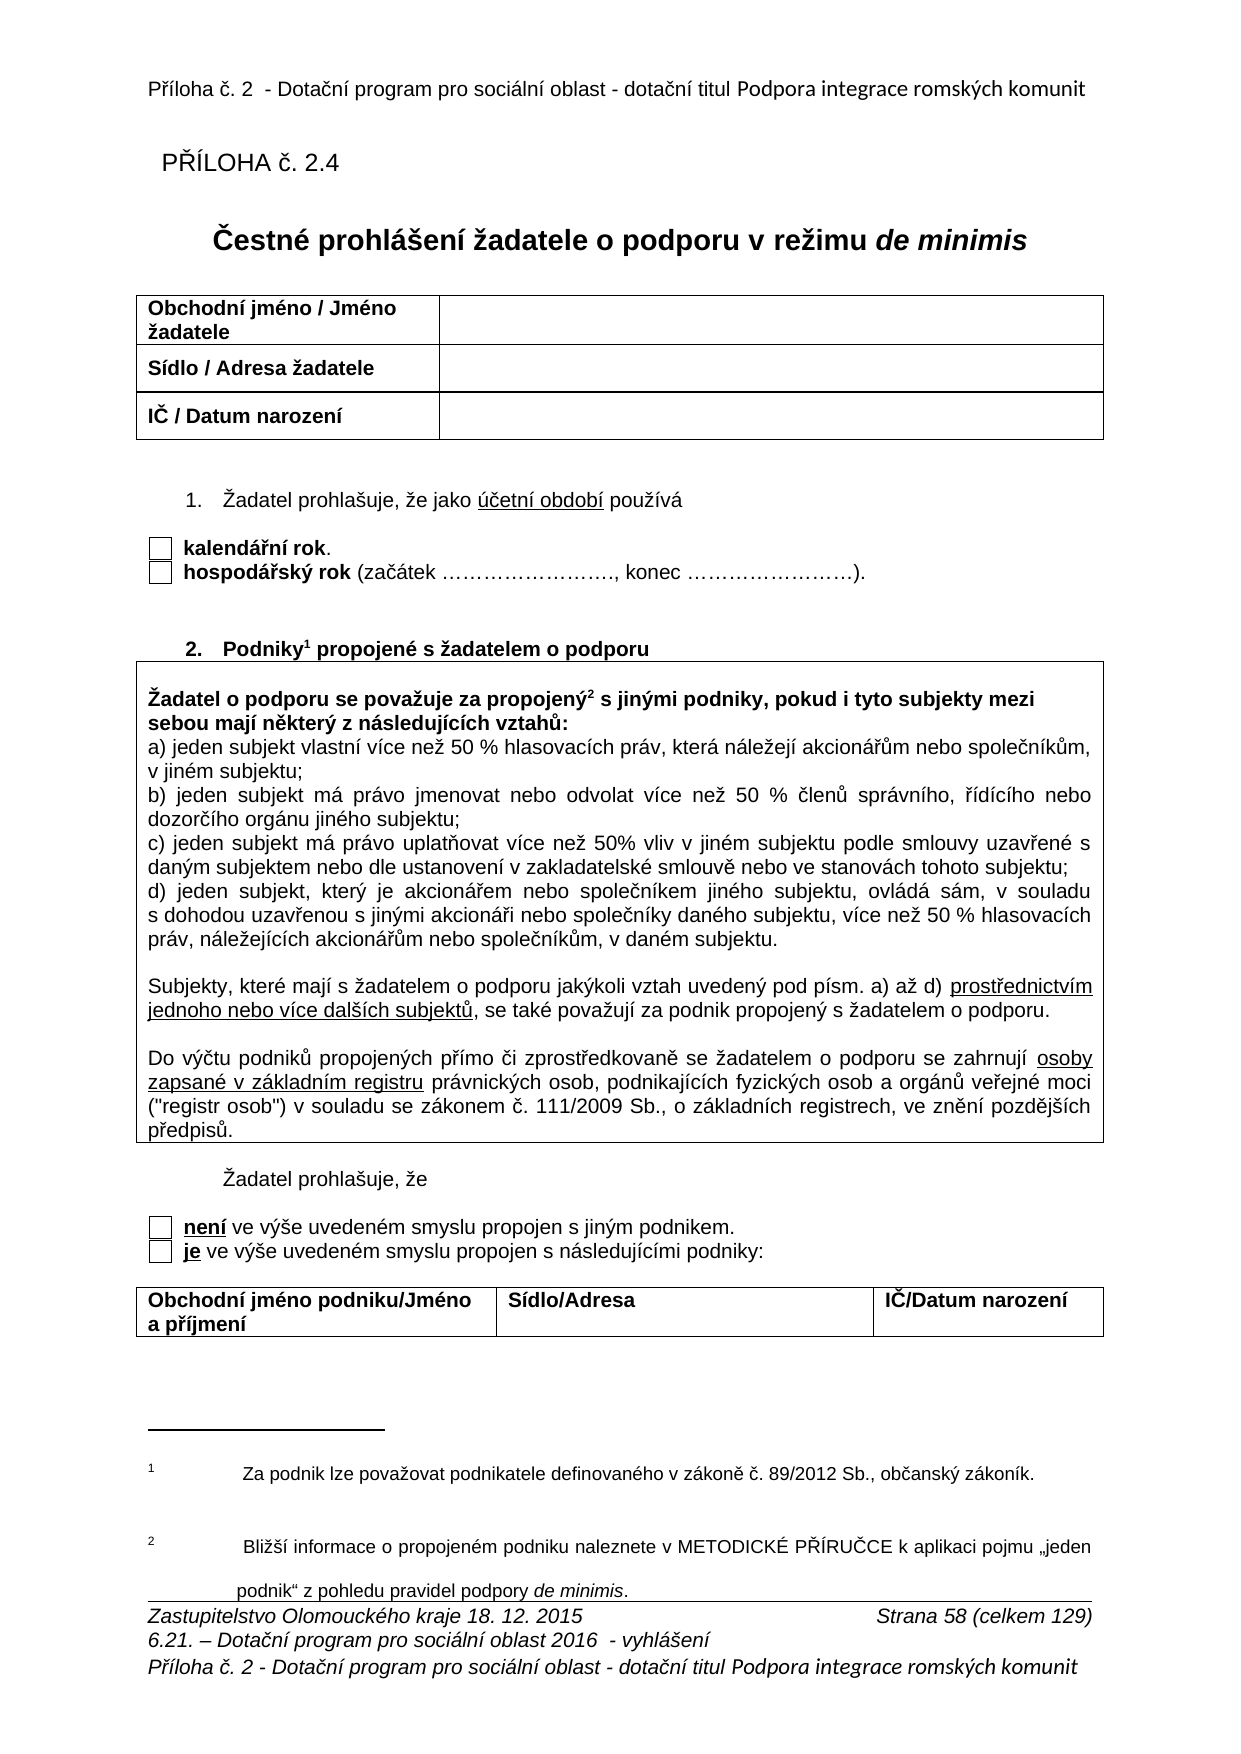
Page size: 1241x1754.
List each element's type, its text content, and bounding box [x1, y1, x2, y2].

list Podniky propojené s žadatelem o podporu [185, 637, 1092, 661]
list Žadatel prohlašuje, že jako účetní období používá [185, 488, 1092, 512]
table_cell IČ / Datum narození [137, 393, 439, 439]
text není ve výše uvedeném smyslu propojen s jiným podnikem. [148, 1215, 1092, 1239]
table_cell [440, 345, 1103, 391]
text hospodářský rok (začátek ……………………., konec ……………………). [148, 560, 1092, 584]
table_header Žadatel o podporu se považuje za propojený s jinými podniky, pokud i tyto subjekty mezi sebou mají některý z následujících vztahů: a) jeden subjekt vlastní více než 50 % hlasovacích práv, která náležejí akcionářům nebo společníkům, v jiném subjektu; b) jeden subjekt má právo jmenovat nebo odvolat více než 50 % členů správního, řídícího nebo dozorčího orgánu jiného subjektu; c) jeden subjekt má právo uplatňovat více než 50% vliv v jiném subjektu podle smlouvy uzavřené s daným subjektem nebo dle ustanovení v zakladatelské smlouvě nebo ve stanovách tohoto subjektu; d) jeden subjekt, který je akcionářem nebo společníkem jiného subjektu, ovládá sám, v souladu s dohodou uzavřenou s jinými akcionáři nebo společníky daného subjektu, více než 50 % hlasovacích práv, náležejících akcionářům nebo společníkům, v daném subjektu. Subjekty, které mají s žadatelem o podporu jakýkoli vztah uvedený pod písm. a) až d) prostřednictvím jednoho nebo více dalších subjektů, se také považují za podnik propojený s žadatelem o podporu. Do výčtu podniků propojených přímo či zprostředkovaně se žadatelem o podporu se zahrnují osoby zapsané v základním registru právnických osob, podnikajících fyzických osob a orgánů veřejné moci ("registr osob") v souladu se zákonem č. 111/2009 Sb., o základních registrech, ve znění pozdějších předpisů. [137, 662, 1103, 1142]
table_cell Sídlo / Adresa žadatele [137, 345, 439, 391]
table_header IČ/Datum narození [874, 1288, 1103, 1336]
table_header Obchodní jméno podniku/Jméno a příjmení [137, 1288, 496, 1336]
text Čestné prohlášení žadatele o podporu v režimu de minimis [148, 222, 1092, 256]
table_header Sídlo/Adresa [497, 1288, 873, 1336]
table_cell [440, 393, 1103, 439]
text je ve výše uvedeném smyslu propojen s následujícími podniky: [148, 1239, 1092, 1263]
text kalendářní rok. [148, 536, 1092, 560]
table_header Obchodní jméno / Jméno žadatele [137, 296, 439, 343]
text Žadatel prohlašuje, že [223, 1167, 1092, 1191]
table_header [440, 296, 1103, 343]
text Příloha č. 2.4 [161, 148, 1092, 176]
